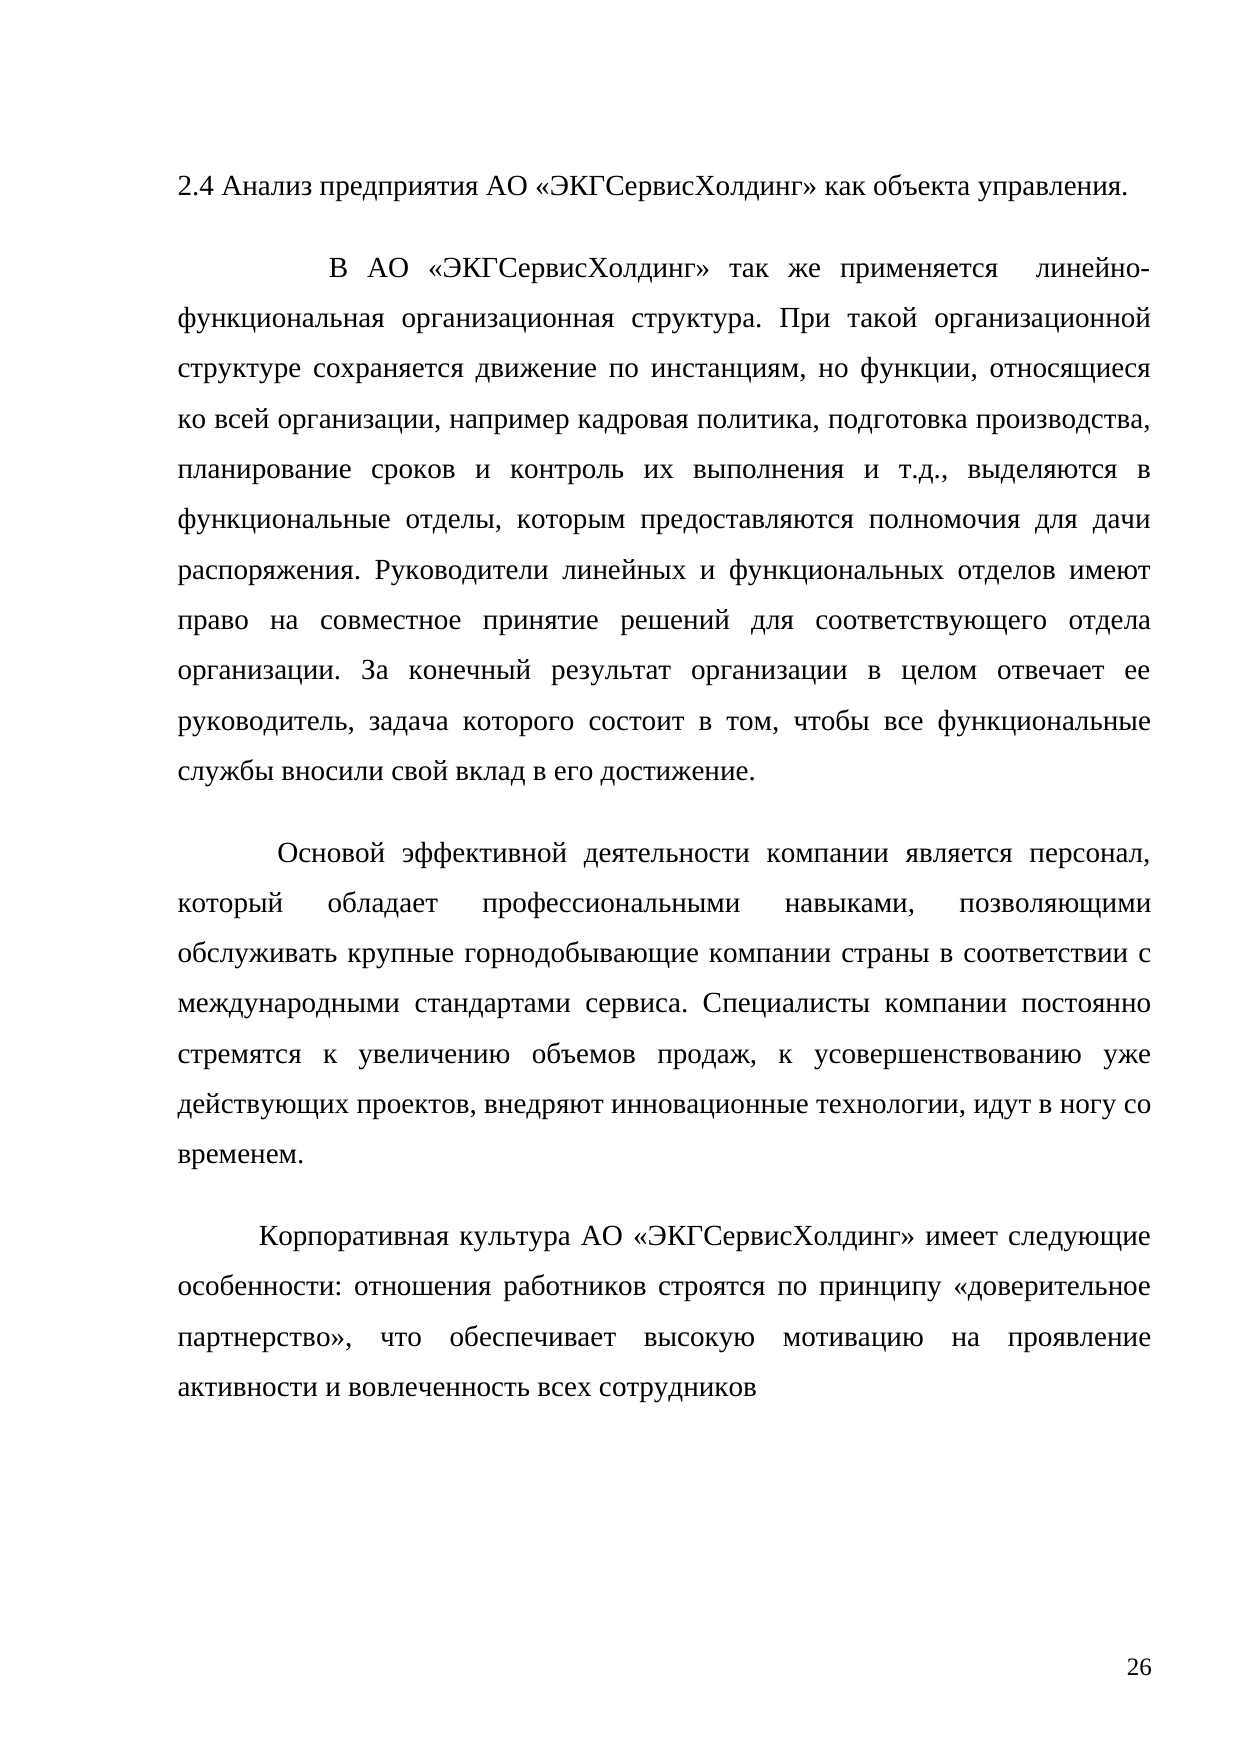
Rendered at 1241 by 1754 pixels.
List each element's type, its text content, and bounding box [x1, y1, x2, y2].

text Корпоративная культура АО «ЭКГСервисХолдинг» имеет следующие особенности: отношения работников строятся по принципу «доверительное партнерство», что обеспечивает высокую мотивацию на проявление активности и вовлеченность всех сотрудников [177, 1218, 1152, 1403]
text Основой эффективной деятельности компании является персонал, который обладает профессиональными навыками, позволяющими обслуживать крупные горнодобывающие компании страны в соответствии с международными стандартами сервиса. Специалисты компании постоянно стремятся к увеличению объемов продаж, к усовершенствованию уже действующих проектов, внедряют инновационные технологии, идут в ногу со временем. [177, 835, 1152, 1170]
text 2.4 Анализ предприятия АО «ЭКГСервисХолдинг» как объекта управления. [177, 168, 1152, 202]
text В АО «ЭКГСервисХолдинг» так же применяется линейно-функциональная организационная структура. При такой организационной структуре сохраняется движение по инстанциям, но функции, относящиеся ко всей организации, например кадровая политика, подготовка производства, планирование сроков и контроль их выполнения и т.д., выделяются в функциональные отделы, которым предоставляются полномочия для дачи распоряжения. Руководители линейных и функциональных отделов имеют право на совместное принятие решений для соответствующего отдела организации. За конечный результат организации в целом отвечает ее руководитель, задача которого состоит в том, чтобы все функциональные службы вносили свой вклад в его достижение. [177, 250, 1152, 787]
